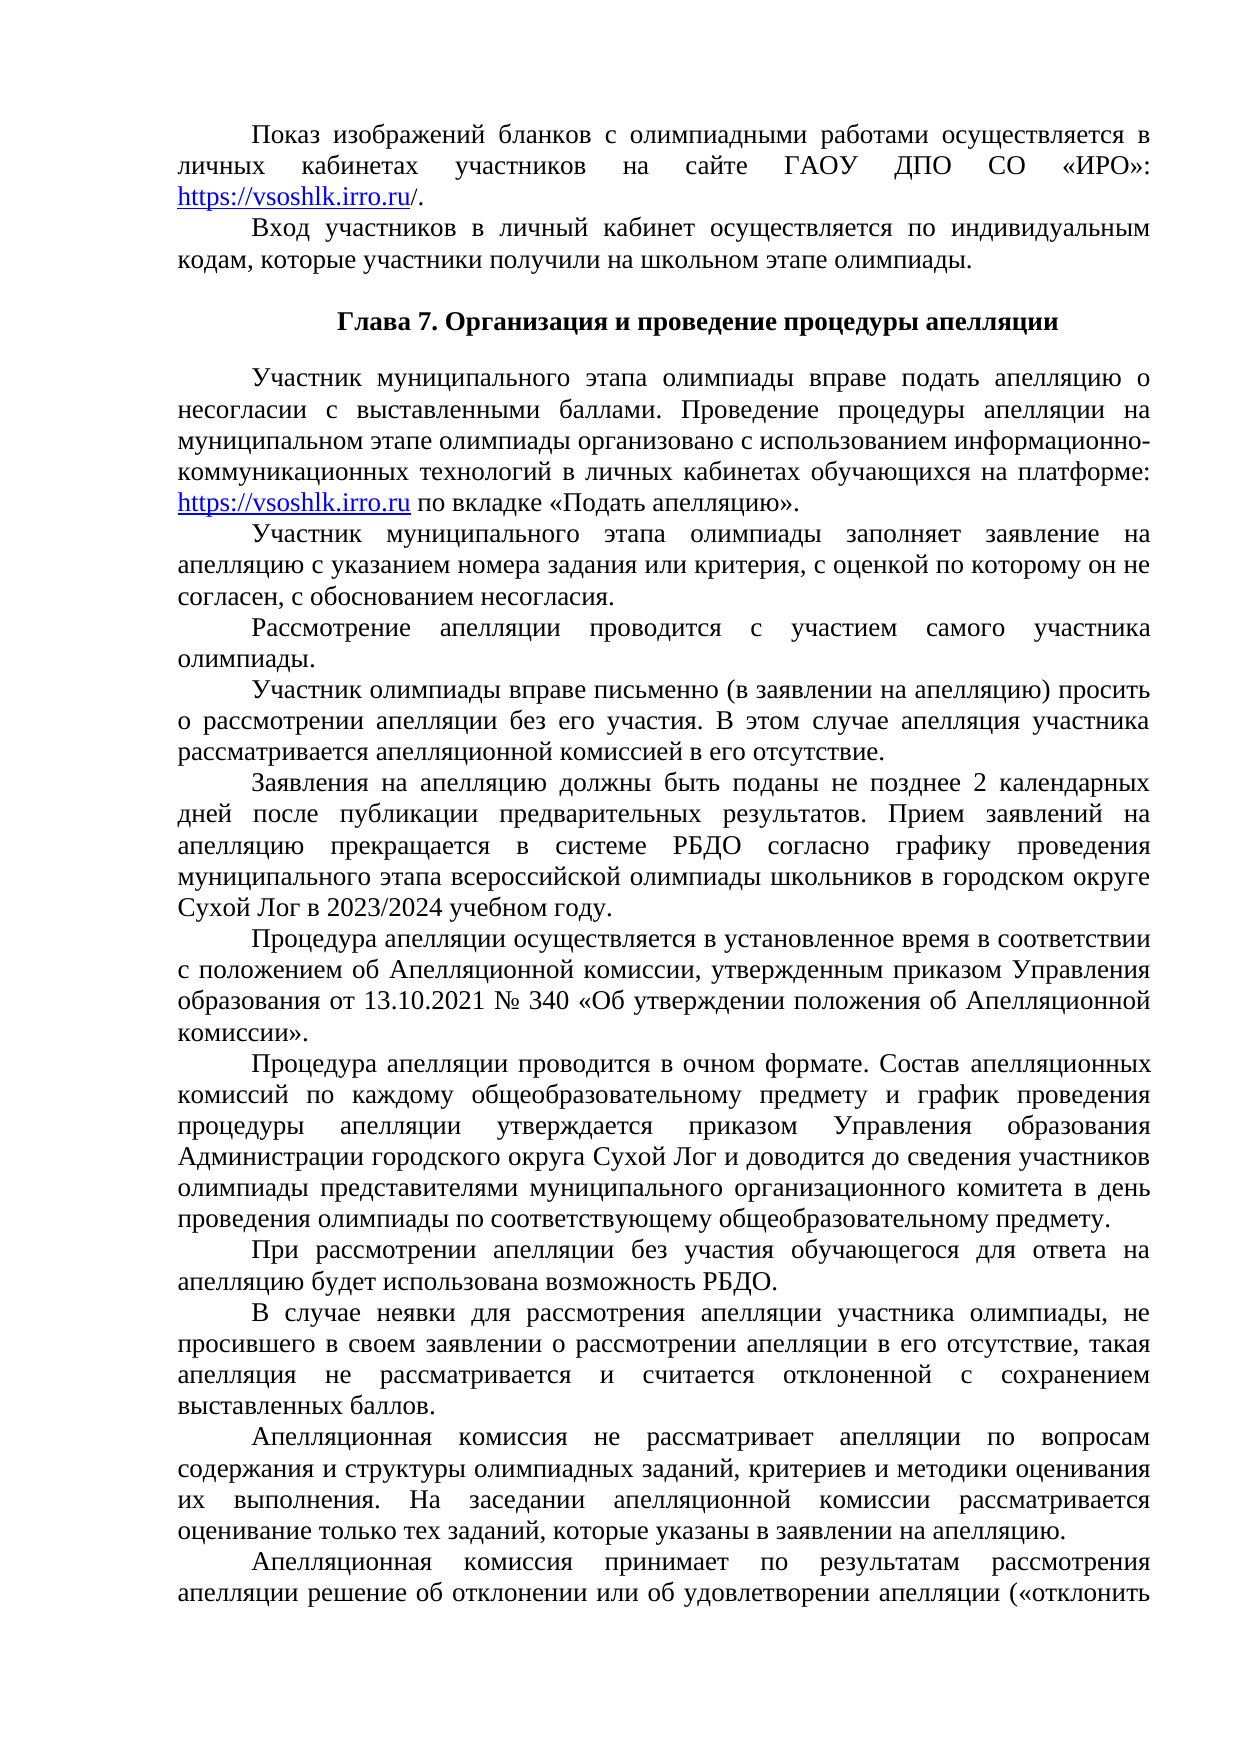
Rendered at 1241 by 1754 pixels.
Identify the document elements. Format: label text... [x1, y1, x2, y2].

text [177, 1545, 1152, 1607]
text Апелляционная комиссия не рассматривает апелляции по вопросам содержания и структуры олимпиадных заданий, критериев и методики оценивания их выполнения. На заседании апелляционной комиссии рассматривается оценивание только тех заданий, которые указаны в заявлении на апелляцию. [177, 1421, 1152, 1545]
text Участник муниципального этапа олимпиады вправе подать апелляцию о несогласии с выставленными баллами. Проведение процедуры апелляции на муниципальном этапе олимпиады организовано с использованием информационно- коммуникационных технологий в личных кабинетах обучающихся на платформе: https://vsoshlk.irro.ru по вкладке «Подать апелляцию». [177, 362, 1152, 517]
text Показ изображений бланков с олимпиадными работами осуществляется в личных кабинетах участников на сайте ГАОУ ДПО СО «ИРО»: https://vsoshlk.irro.ru/. [177, 118, 1152, 212]
list Глава 7. Организация и проведение процедуры апелляции [244, 305, 1152, 336]
text Рассмотрение апелляции проводится с участием самого участника олимпиады. [177, 611, 1152, 673]
text Участник олимпиады вправе письменно (в заявлении на апелляцию) просить о рассмотрении апелляции без его участия. В этом случае апелляция участника рассматривается апелляционной комиссией в его отсутствие. [177, 673, 1152, 766]
text В случае неявки для рассмотрения апелляции участника олимпиады, не просившего в своем заявлении о рассмотрении апелляции в его отсутствие, такая апелляция не рассматривается и считается отклоненной с сохранением выставленных баллов. [177, 1296, 1152, 1421]
text Участник муниципального этапа олимпиады заполняет заявление на апелляцию с указанием номера задания или критерия, с оценкой по которому он не согласен, с обоснованием несогласия. [177, 517, 1152, 611]
text Заявления на апелляцию должны быть поданы не позднее 2 календарных дней после публикации предварительных результатов. Прием заявлений на апелляцию прекращается в системе РБДО согласно графику проведения муниципального этапа всероссийской олимпиады школьников в городском округе Сухой Лог в 2023/2024 учебном году. [177, 766, 1152, 922]
text Вход участников в личный кабинет осуществляется по индивидуальным кодам, которые участники получили на школьном этапе олимпиады. [177, 212, 1152, 274]
text Процедура апелляции осуществляется в установленное время в соответствии с положением об Апелляционной комиссии, утвержденным приказом Управления образования от 13.10.2021 № 340 «Об утверждении положения об Апелляционной комиссии». [177, 922, 1152, 1047]
text Процедура апелляции проводится в очном формате. Состав апелляционных комиссий по каждому общеобразовательному предмету и график проведения процедуры апелляции утверждается приказом Управления образования Администрации городского округа Сухой Лог и доводится до сведения участников олимпиады представителями муниципального организационного комитета в день проведения олимпиады по соответствующему общеобразовательному предмету. [177, 1047, 1152, 1234]
text При рассмотрении апелляции без участия обучающегося для ответа на апелляцию будет использована возможность РБДО. [177, 1234, 1152, 1296]
